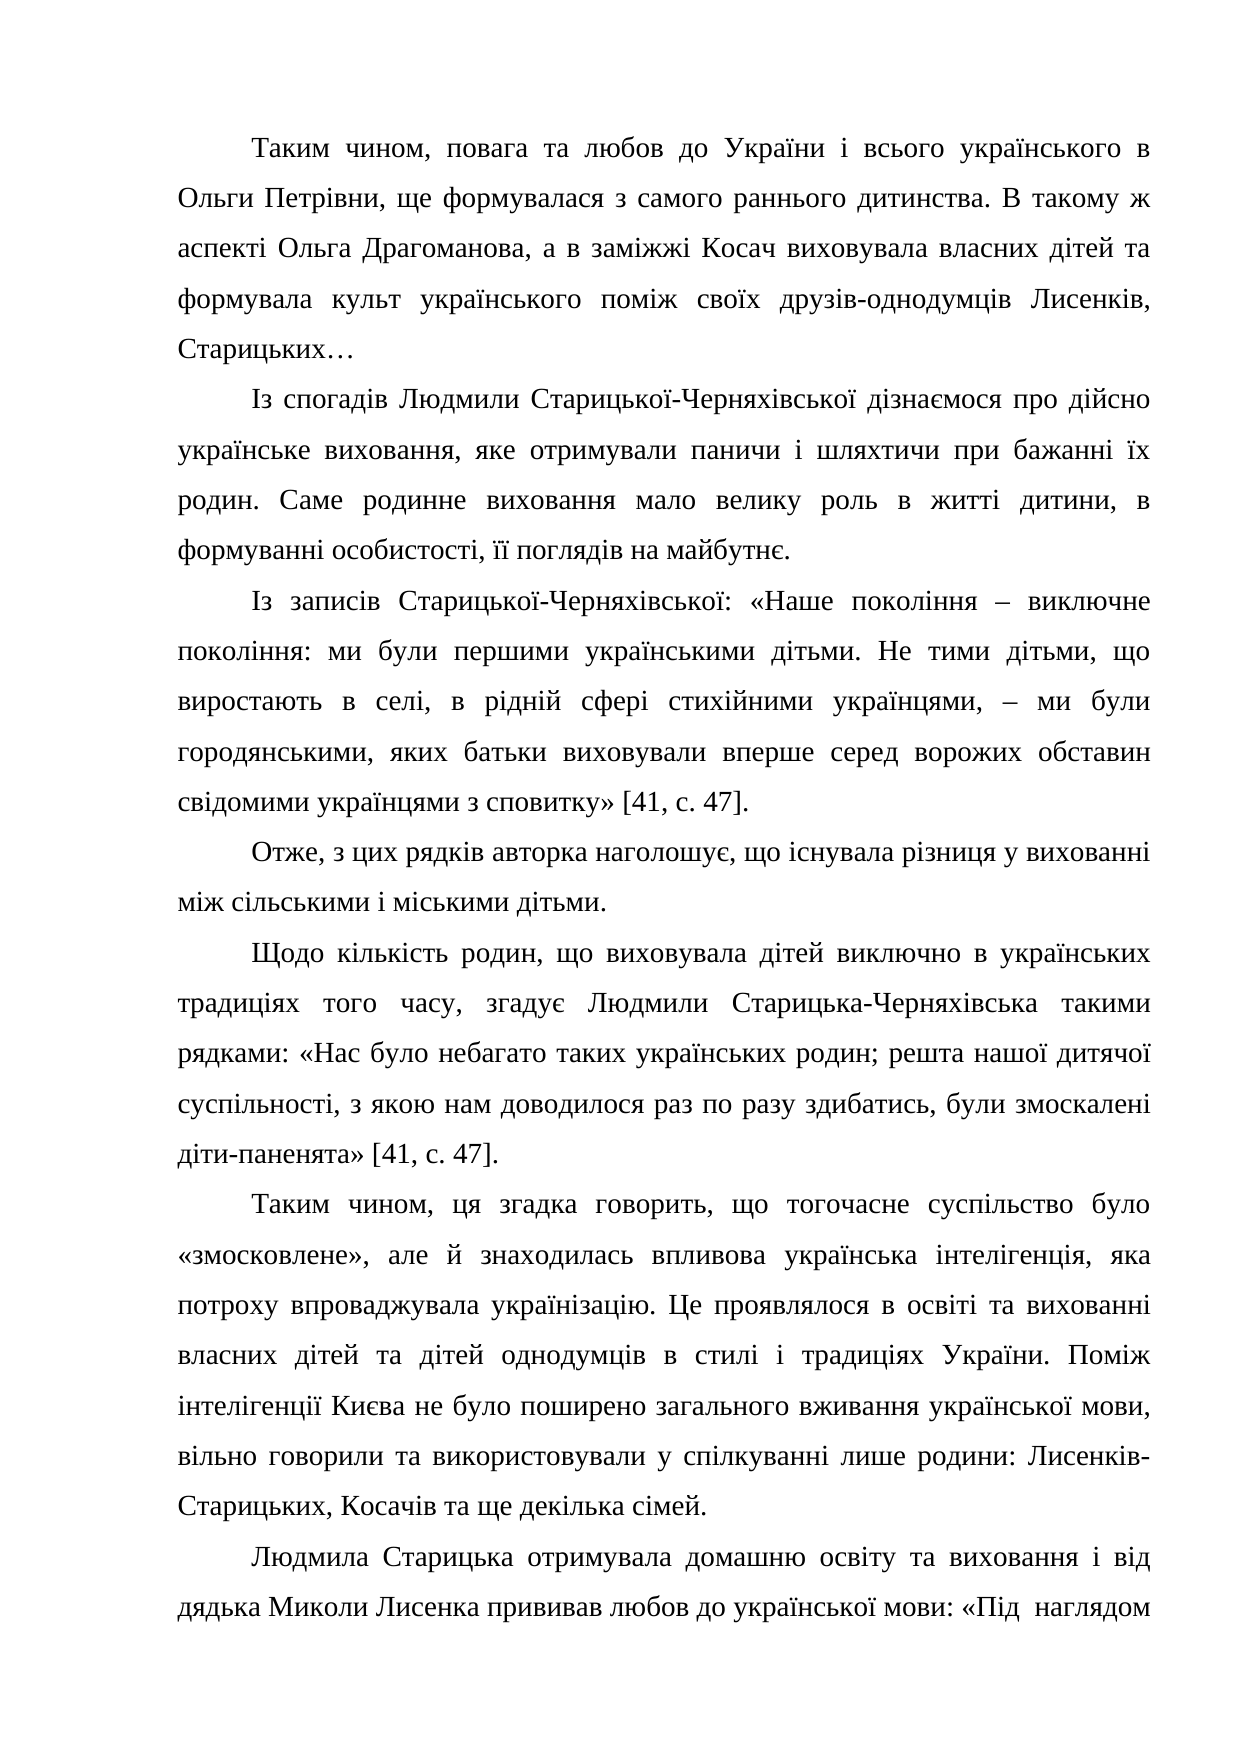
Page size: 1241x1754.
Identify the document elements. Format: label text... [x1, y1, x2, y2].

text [177, 1539, 1152, 1622]
text Із спогадів Людмили Старицької-Черняхівської дізнаємося про дійсно українське виховання, яке отримували паничи і шляхтичи при бажанні їх родин. Саме родинне виховання мало велику роль в житті дитини, в формуванні особистості, її поглядів на майбутнє. [177, 381, 1152, 566]
text Таким чином, повага та любов до України і всього українського в Ольги Петрівни, ще формувалася з самого раннього дитинства. В такому ж аспекті Ольга Драгоманова, а в заміжжі Косач виховувала власних дітей та формувала культ українського поміж своїх друзів-однодумців Лисенків, Старицьких… [177, 130, 1152, 365]
text Щодо кількість родин, що виховувала дітей виключно в українських традиціях того часу, згадує Людмили Старицька-Черняхівська такими рядками: «Нас було небагато таких українських родин; решта нашої дитячої суспільності, з якою нам доводилося раз по разу здибатись, були змоскалені діти-паненята» [41, с. 47]. [177, 935, 1152, 1170]
text Із записів Старицької-Черняхівської: «Наше покоління – виключне покоління: ми були першими українськими дітьми. Не тими дітьми, що виростають в селі, в рідній сфері стихійними українцями, – ми були городянськими, яких батьки виховували вперше серед ворожих обставин свідомими українцями з сповитку» [41, с. 47]. [177, 583, 1152, 817]
text Отже, з цих рядків авторка наголошує, що існувала різниця у вихованні між сільськими і міськими дітьми. [177, 834, 1152, 918]
text Таким чином, ця згадка говорить, що тогочасне суспільство було «змосковлене», але й знаходилась впливова українська інтелігенція, яка потроху впроваджувала українізацію. Це проявлялося в освіті та вихованні власних дітей та дітей однодумців в стилі і традиціях України. Поміж інтелігенції Києва не було поширено загального вживання української мови, вільно говорили та використовували у спілкуванні лише родини: Лисенків- Старицьких, Косачів та ще декілька сімей. [177, 1186, 1152, 1522]
